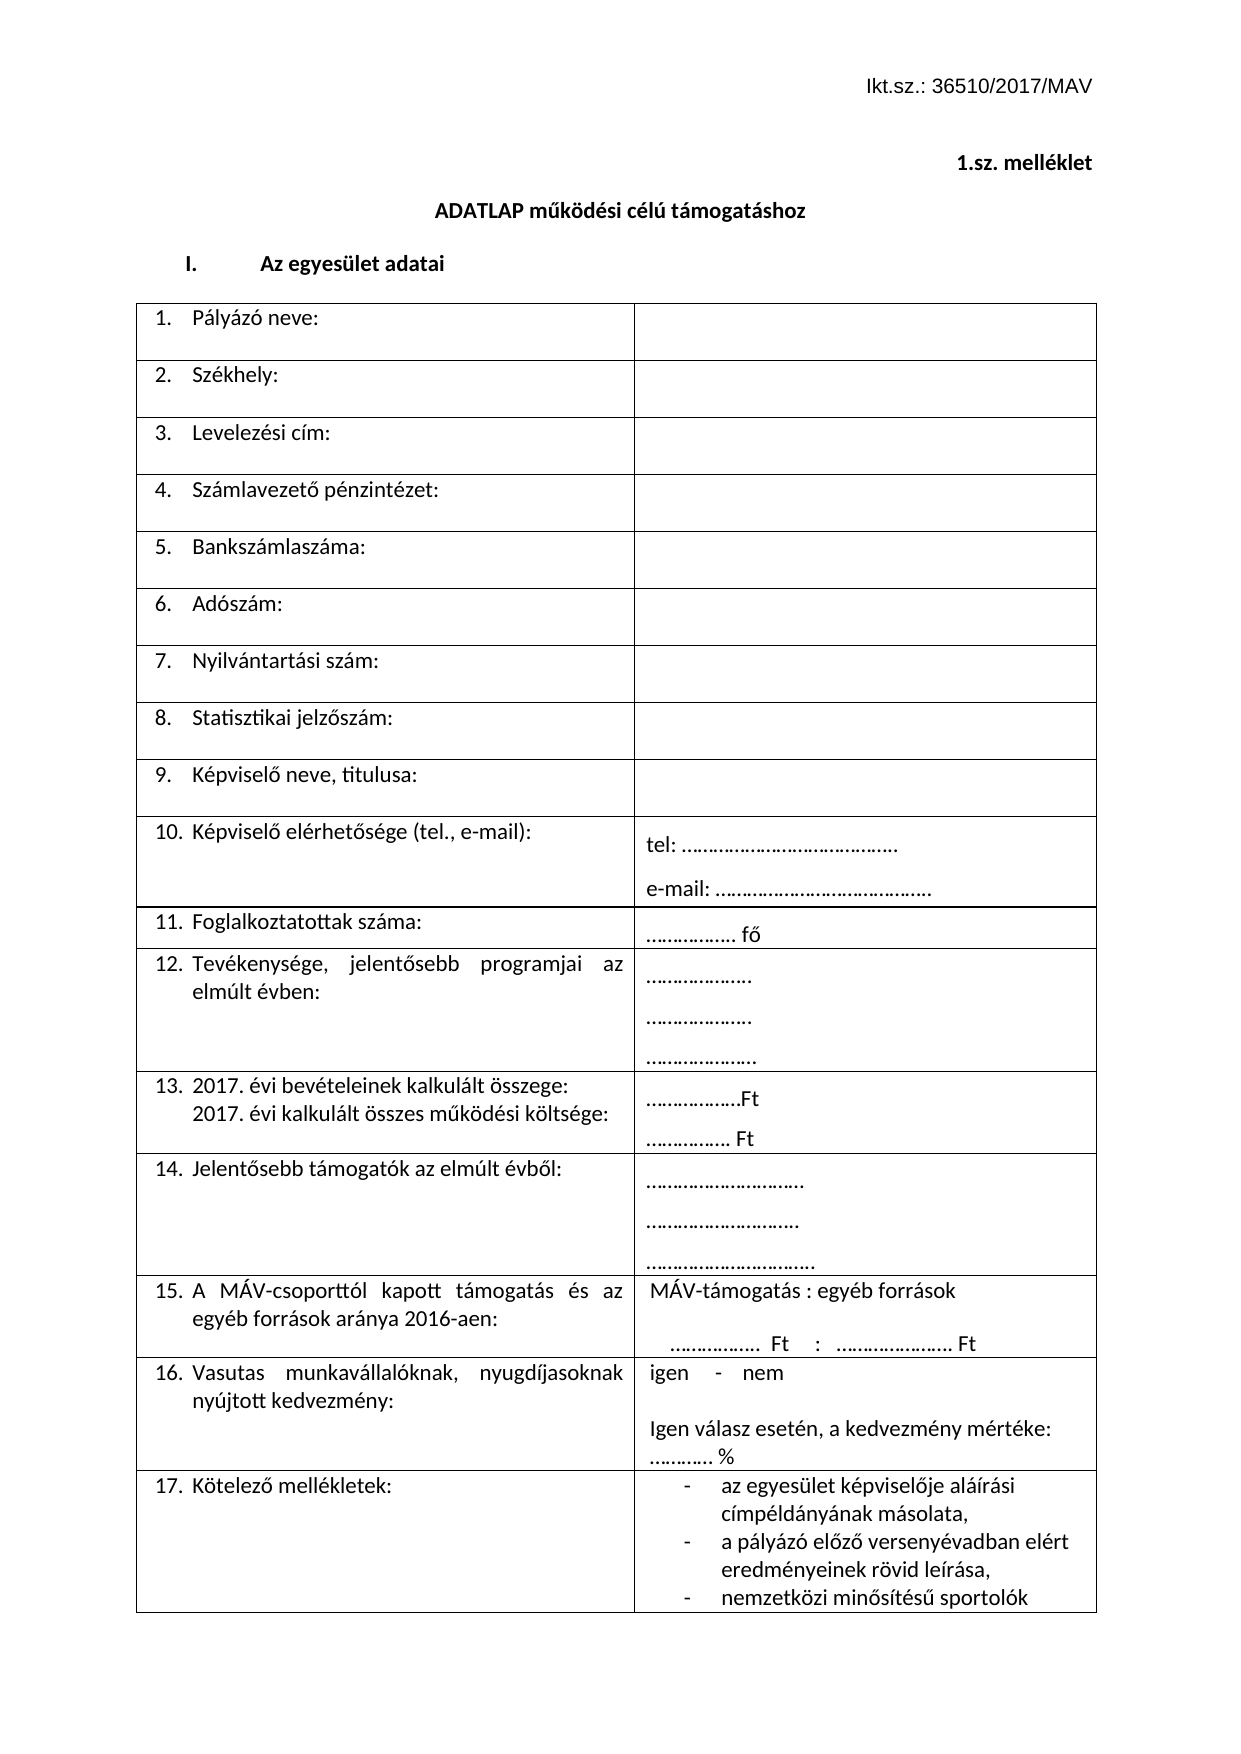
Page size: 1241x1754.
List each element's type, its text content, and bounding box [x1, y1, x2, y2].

table_cell [635, 646, 1096, 702]
table_cell Foglalkoztatottak száma: [137, 908, 634, 948]
table_cell Jelentősebb támogatók az elmúlt évből: [137, 1154, 634, 1275]
text ADATLAP működési célú támogatáshoz [148, 196, 1093, 224]
table_cell [635, 703, 1096, 759]
table_cell Nyilvántartási szám: [137, 646, 634, 702]
table_cell MÁV-támogatás : egyéb források …………….. Ft : …………………. Ft [635, 1276, 1096, 1357]
table_cell [635, 760, 1096, 816]
table_cell Székhely: [137, 361, 634, 417]
table_cell igen - nem Igen válasz esetén, a kedvezmény mértéke: ………… % [635, 1358, 1096, 1470]
table_cell Levelezési cím: [137, 418, 634, 474]
table_cell [635, 418, 1096, 474]
table_cell [635, 361, 1096, 417]
table_cell Statisztikai jelzőszám: [137, 703, 634, 759]
table_cell [635, 475, 1096, 531]
table_cell Bankszámlaszáma: [137, 532, 634, 588]
table_cell tel: ………………………………….. e-mail: ………………………………….. [635, 817, 1096, 906]
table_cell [137, 1471, 634, 1612]
table_cell …………….. fő [635, 908, 1096, 948]
table_cell Tevékenysége, jelentősebb programjai az elmúlt évben: [137, 949, 634, 1071]
table_cell 2017. évi bevételeinek kalkulált összege: 2017. évi kalkulált összes működési költsége: [137, 1072, 634, 1153]
table_cell [635, 532, 1096, 588]
table_cell [635, 589, 1096, 645]
table_header Pályázó neve: [137, 304, 634, 359]
table_cell A MÁV-csoporttól kapott támogatás és az egyéb források aránya 2016-aen: [137, 1276, 634, 1357]
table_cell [635, 1471, 1096, 1612]
list Az egyesület adatai [185, 249, 1093, 277]
table_cell Képviselő elérhetősége (tel., e-mail): [137, 817, 634, 906]
table_cell ………………Ft ……………. Ft [635, 1072, 1096, 1153]
table_cell Számlavezető pénzintézet: [137, 475, 634, 531]
table_cell ……………….. ……………….. ………………… [635, 949, 1096, 1071]
table_cell Adószám: [137, 589, 634, 645]
table_cell ………………………… ……………………….. ………………………….. [635, 1154, 1096, 1275]
text 1.sz. melléklet [148, 148, 1093, 176]
table_header [635, 304, 1096, 359]
table_cell Képviselő neve, titulusa: [137, 760, 634, 816]
table_cell Vasutas munkavállalóknak, nyugdíjasoknak nyújtott kedvezmény: [137, 1358, 634, 1470]
